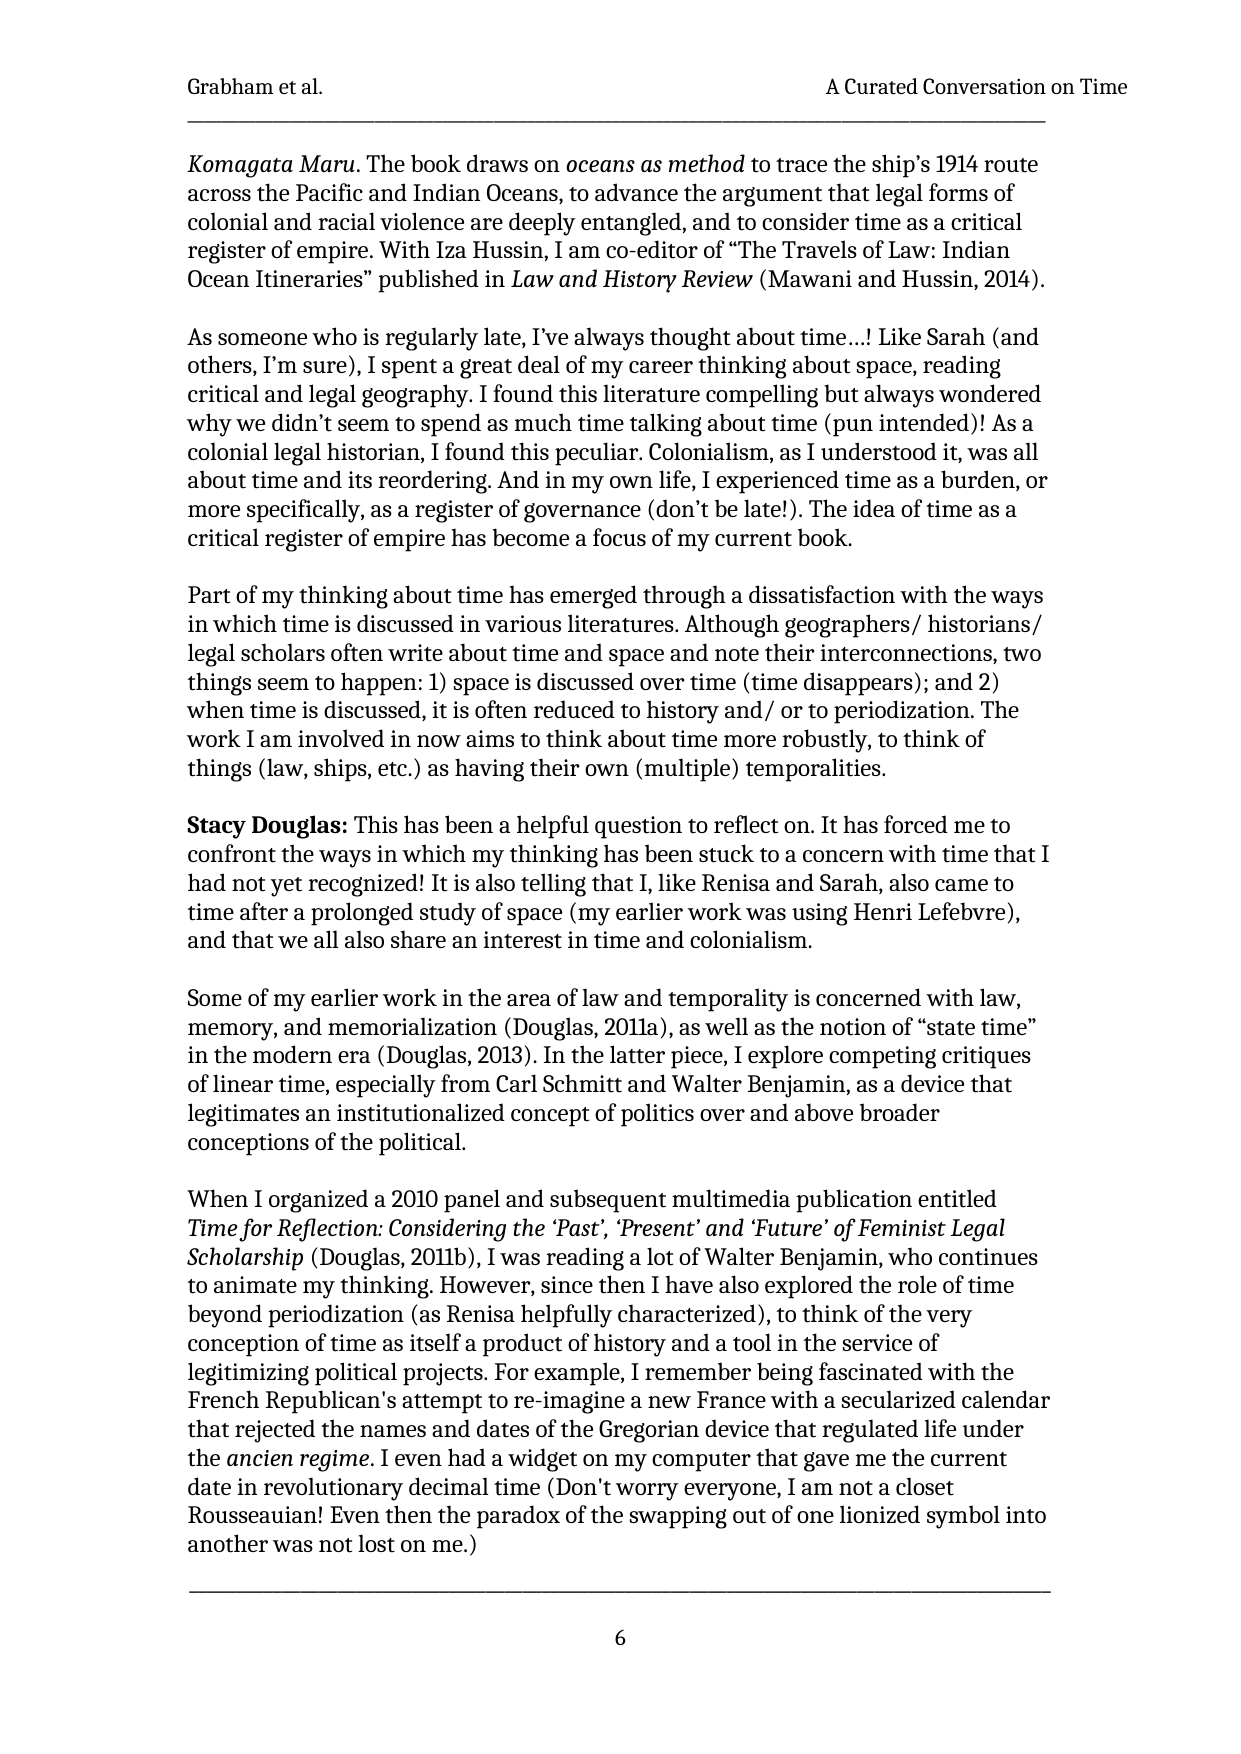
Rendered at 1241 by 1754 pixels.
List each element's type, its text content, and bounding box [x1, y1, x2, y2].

text Stacy Douglas: This has been a helpful question to reflect on. It has forced me to confront the ways in which my thinking has been stuck to a concern with time that I had not yet recognized! It is also telling that I, like Renisa and Sarah, also came to time after a prolonged study of space (my earlier work was using Henri Lefebvre), and that we all also share an interest in time and colonialism. [187, 811, 1053, 955]
text Some of my earlier work in the area of law and temporality is concerned with law, memory, and memorialization (Douglas, 2011a), as well as the notion of “state time” in the modern era (Douglas, 2013). In the latter piece, I explore competing critiques of linear time, especially from Carl Schmitt and Walter Benjamin, as a device that legitimates an institutionalized concept of politics over and above broader conceptions of the political. [187, 984, 1053, 1156]
text When I organized a 2010 panel and subsequent multimedia publication entitled Time for Reflection: Considering the ‘Past’, ‘Present’ and ‘Future’ of Feminist Legal Scholarship (Douglas, 2011b), I was reading a lot of Walter Benjamin, who continues to animate my thinking. However, since then I have also explored the role of time beyond periodization (as Renisa helpfully characterized), to think of the very conception of time as itself a product of history and a tool in the service of legitimizing political projects. For example, I remember being fascinated with the French Republican's attempt to re-imagine a new France with a secularized calendar that rejected the names and dates of the Gregorian device that regulated life under the ancien regime. I even had a widget on my computer that gave me the current date in revolutionary decimal time (Don't worry everyone, I am not a closet Rousseauian! Even then the paradox of the swapping out of one lionized symbol into another was not lost on me.) [187, 1185, 1053, 1559]
text Part of my thinking about time has emerged through a dissatisfaction with the ways in which time is discussed in various literatures. Although geographers/ historians/ legal scholars often write about time and space and note their interconnections, two things seem to happen: 1) space is discussed over time (time disappears); and 2) when time is discussed, it is often reduced to history and/ or to periodization. The work I am involved in now aims to think about time more robustly, to think of things (law, ships, etc.) as having their own (multiple) temporalities. [187, 581, 1053, 782]
text As someone who is regularly late, I’ve always thought about time…! Like Sarah (and others, I’m sure), I spent a great deal of my career thinking about space, reading critical and legal geography. I found this literature compelling but always wondered why we didn’t seem to spend as much time talking about time (pun intended)! As a colonial legal historian, I found this peculiar. Colonialism, as I understood it, was all about time and its reordering. And in my own life, I experienced time as a burden, or more specifically, as a register of governance (don’t be late!). The idea of time as a critical register of empire has become a focus of my current book. [187, 322, 1053, 552]
